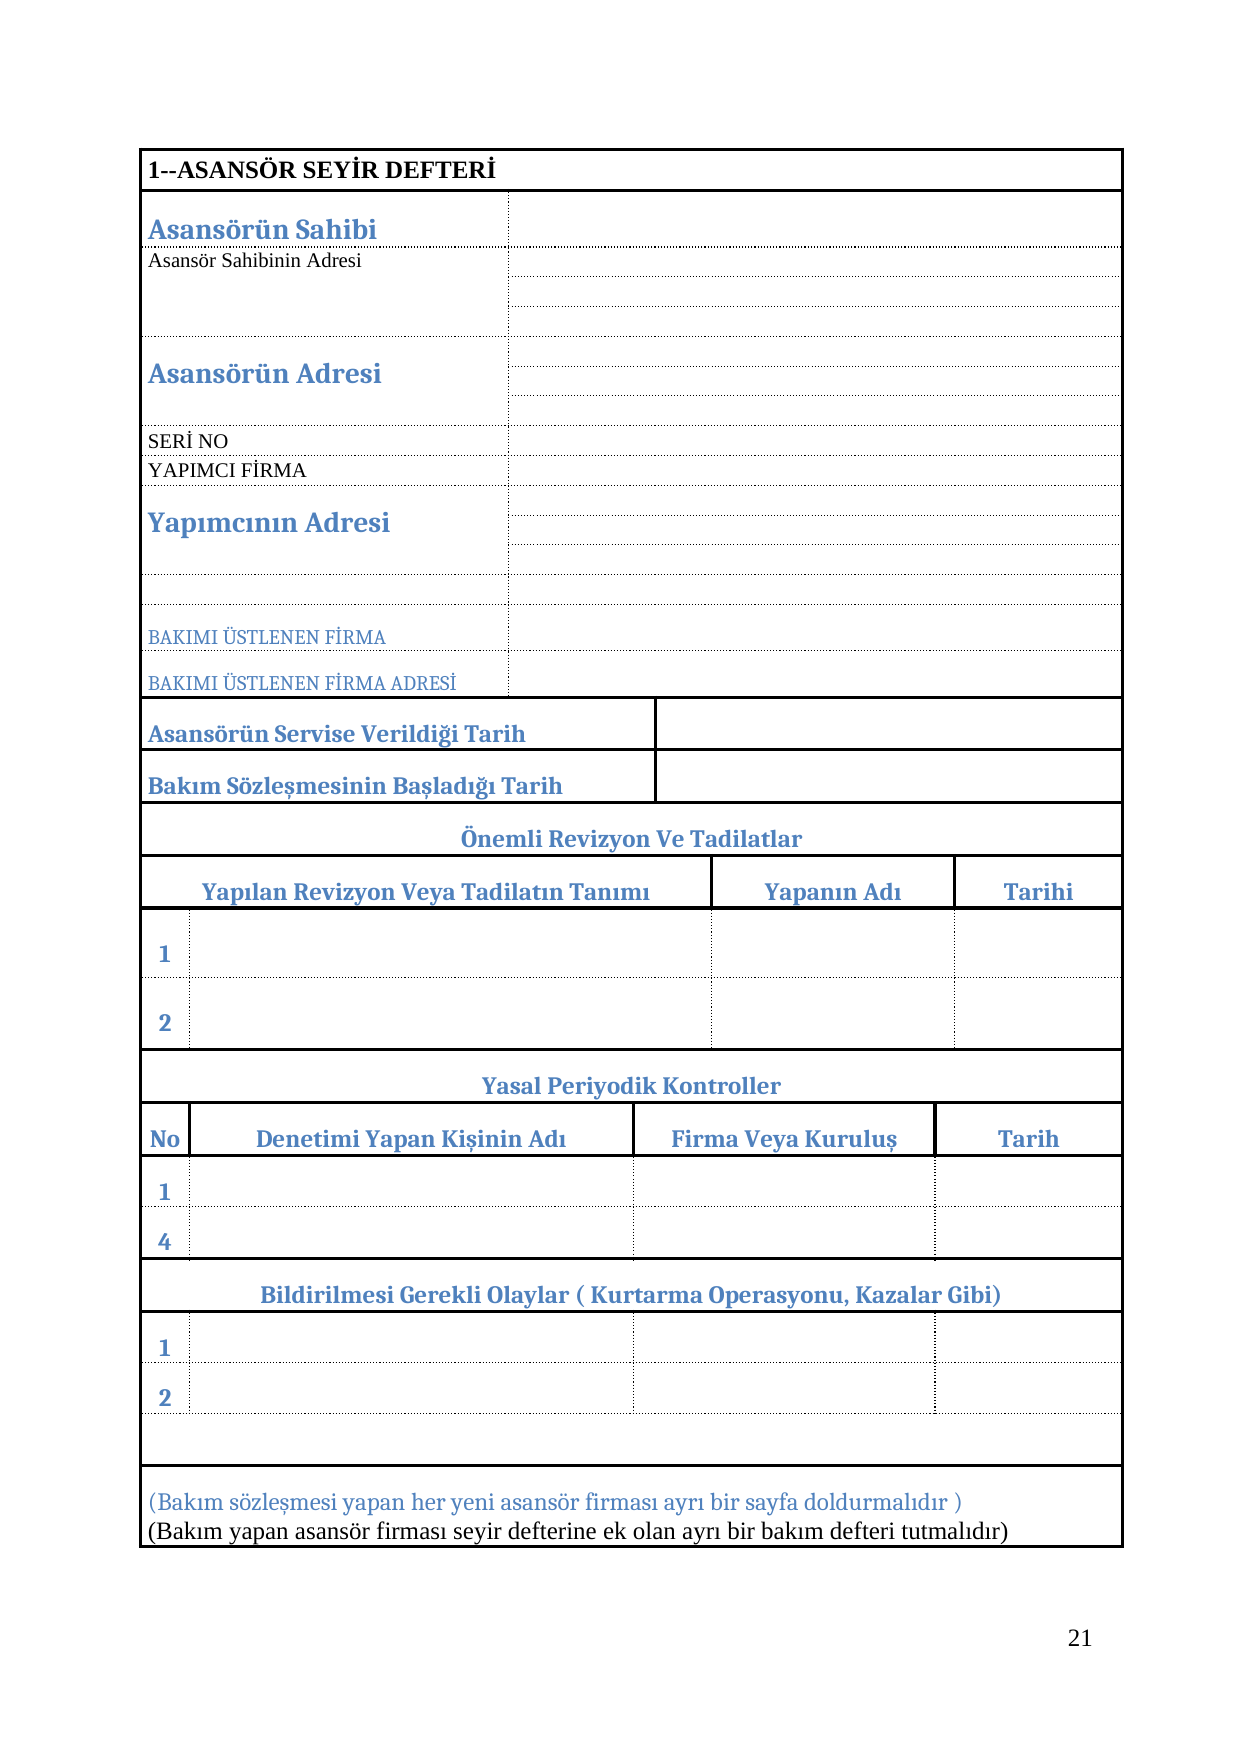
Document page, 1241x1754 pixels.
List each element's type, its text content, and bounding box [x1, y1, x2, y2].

table_cell [633, 1362, 935, 1413]
table_cell [509, 604, 1121, 650]
table_cell [711, 977, 954, 1048]
table_cell 1 [142, 1157, 189, 1206]
table_cell [509, 425, 1121, 455]
table_cell [189, 1206, 633, 1257]
table_cell [633, 1206, 935, 1257]
table_cell [509, 366, 1121, 395]
table_cell Denetimi Yapan Kişinin Adı [191, 1104, 632, 1153]
table_cell [189, 1157, 633, 1206]
table_cell Yapılan Revizyon Veya Tadilatın Tanımı [142, 857, 710, 906]
table_cell [954, 977, 1121, 1048]
table_cell BAKIMI ÜSTLENEN FİRMA ADRESİ [142, 650, 509, 696]
table_cell Tarihi [956, 857, 1121, 906]
table_cell 1 [142, 910, 189, 977]
table_cell [633, 1157, 935, 1206]
table_cell [657, 751, 1121, 801]
table_cell Asansörün Adresi [142, 336, 509, 425]
table_cell [189, 910, 711, 977]
table_cell [509, 395, 1121, 425]
table_cell [509, 515, 1121, 544]
table_cell [509, 276, 1121, 306]
table_cell [142, 574, 509, 604]
table_cell [509, 455, 1121, 485]
table_cell No [142, 1104, 188, 1153]
table_cell YAPIMCI FİRMA [142, 455, 509, 485]
table_cell (Bakım sözleşmesi yapan her yeni asansör firması ayrı bir sayfa doldurmalıdır ) (Bakım yapan asansör firması seyir defterine ek olan ayrı bir bakım defteri tutmalıdır) [142, 1467, 1121, 1545]
table_cell [657, 699, 1121, 748]
table_cell [935, 1206, 1121, 1257]
table_cell Asansör Sahibinin Adresi [142, 246, 509, 336]
table_cell Bildirilmesi Gerekli Olaylar ( Kurtarma Operasyonu, Kazalar Gibi) [142, 1260, 1121, 1309]
table_cell [954, 910, 1121, 977]
table_cell Asansörün Sahibi [142, 192, 509, 246]
table_cell [509, 192, 1121, 246]
table_cell Tarih [937, 1104, 1121, 1153]
table_cell [935, 1313, 1121, 1362]
table_cell Önemli Revizyon Ve Tadilatlar [142, 804, 1121, 854]
table_cell [509, 485, 1121, 514]
table_cell 1 [142, 1313, 189, 1362]
table_cell BAKIMI ÜSTLENEN FİRMA [142, 604, 509, 650]
table_cell SERİ NO [142, 425, 509, 455]
table_cell [509, 336, 1121, 366]
table_cell [509, 574, 1121, 604]
table_cell [189, 1313, 633, 1362]
table_cell [935, 1157, 1121, 1206]
table_cell [633, 1313, 935, 1362]
table_cell [509, 246, 1121, 276]
table_cell 2 [142, 977, 189, 1048]
table_cell [509, 306, 1121, 336]
table_cell Firma Veya Kuruluş [635, 1104, 933, 1153]
table_cell [142, 1413, 1121, 1463]
table_cell Bakım Sözleşmesinin Başladığı Tarih [142, 751, 654, 801]
table_cell Yasal Periyodik Kontroller [142, 1051, 1121, 1101]
table_cell [509, 544, 1121, 574]
table_cell [509, 650, 1121, 696]
table_cell [935, 1362, 1121, 1413]
table_cell 4 [142, 1206, 189, 1257]
table_cell [711, 910, 954, 977]
table_cell 2 [142, 1362, 189, 1413]
table_header 1--ASANSÖR SEYİR DEFTERİ [142, 151, 1121, 189]
table_cell Yapımcının Adresi [142, 485, 509, 574]
table_cell Asansörün Servise Verildiği Tarih [142, 699, 654, 748]
table_cell [189, 977, 711, 1048]
table_cell Yapanın Adı [713, 857, 953, 906]
table_cell [189, 1362, 633, 1413]
